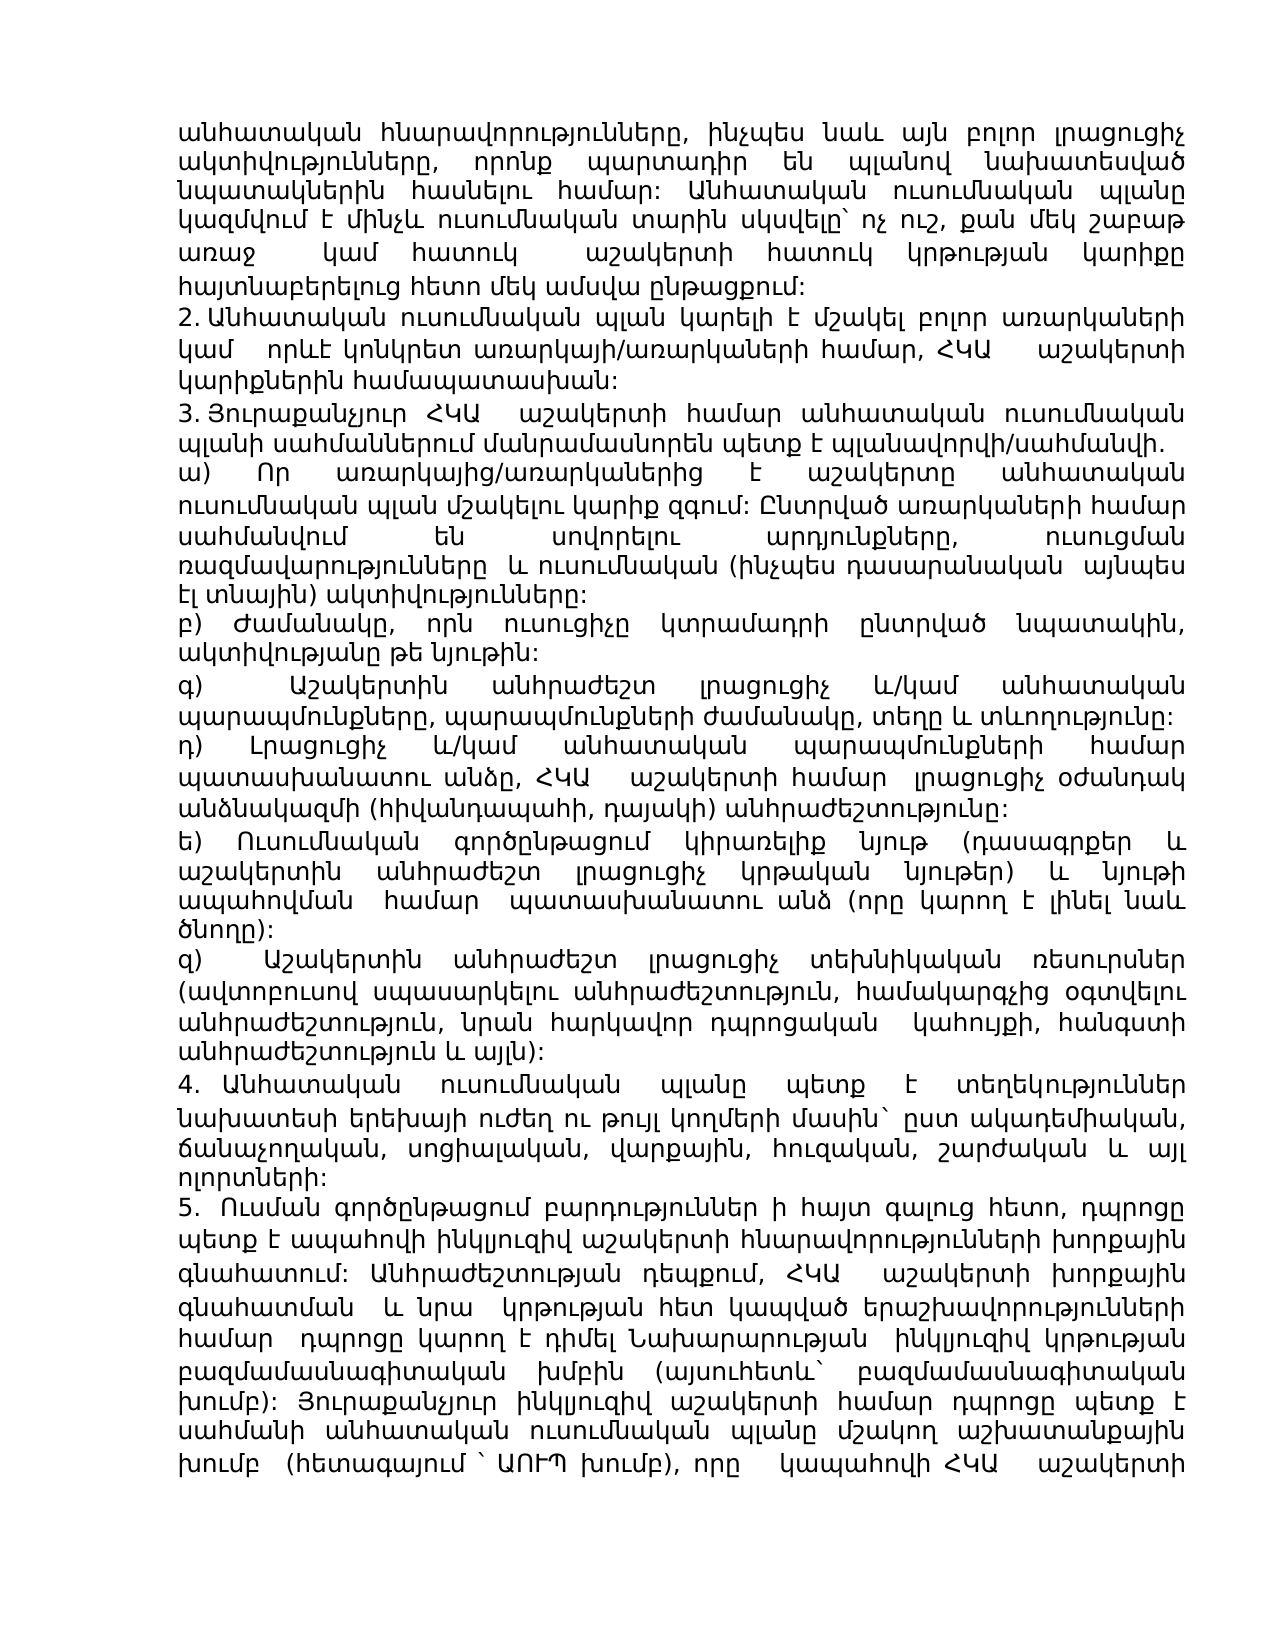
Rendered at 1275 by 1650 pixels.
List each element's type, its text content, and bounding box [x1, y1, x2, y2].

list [177, 1193, 1186, 1480]
list Յուրաքանչյուր ՀԿԱ աշակերտի համար անհատական ուսումնական պլանի սահմաններում մանրամասնորեն պետք է պլանավորվի/սահմանվի. [177, 395, 1186, 458]
list Անհատական ուսումնական պլան կարելի է մշակել բոլոր առարկաների կամ որևէ կոնկրետ առարկայի/առարկաների համար, ՀԿԱ աշակերտի կարիքներին համապատասխան: [177, 303, 1186, 395]
text ե) Ուսումնական գործընթացում կիրառելիք նյութ (դասագրքեր և աշակերտին անհրաժեշտ լրացուցիչ կրթական նյութեր) և նյութի ապահովման համար պատասխանատու անձ (որը կարող է լինել նաև ծնողը): [177, 823, 1186, 945]
list Անհատական ուսումնական պլանը պետք է տեղեկություններ նախատեսի երեխայի ուժեղ ու թույլ կողմերի մասին` ըստ ակադեմիական, ճանաչողական, սոցիալական, վարքային, հուզական, շարժական և այլ ոլորտների: [177, 1066, 1186, 1193]
text զ) Աշակերտին անհրաժեշտ լրացուցիչ տեխնիկական ռեսուրսներ (ավտոբուսով սպասարկելու անհրաժեշտություն, համակարգչից օգտվելու անհրաժեշտություն, նրան հարկավոր դպրոցական կահույքի, հանգստի անհրաժեշտություն և այլն): [177, 945, 1186, 1066]
text ա) Որ առարկայից/առարկաներից է աշակերտը անհատական ուսումնական պլան մշակելու կարիք զգում: Ընտրված առարկաների համար սահմանվում են սովորելու արդյունքները, ուսուցման ռազմավարությունները և ուսումնական (ինչպես դասարանական այնպես էլ տնային) ակտիվությունները: [177, 458, 1186, 609]
text գ) Աշակերտին անհրաժեշտ լրացուցիչ և/կամ անհատական պարապմունքները, պարապմունքների ժամանակը, տեղը և տևողությունը: [177, 668, 1186, 731]
text բ) Ժամանակը, որն ուսուցիչը կտրամադրի ընտրված նպատակին, ակտիվությանը թե նյութին: [177, 609, 1186, 668]
text դ) Լրացուցիչ և/կամ անհատական պարապմունքների համար պատասխանատու անձը, ՀԿԱ աշակերտի համար լրացուցիչ օժանդակ անձնակազմի (հիվանդապահի, դայակի) անհրաժեշտությունը: [177, 731, 1186, 823]
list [177, 118, 1186, 303]
